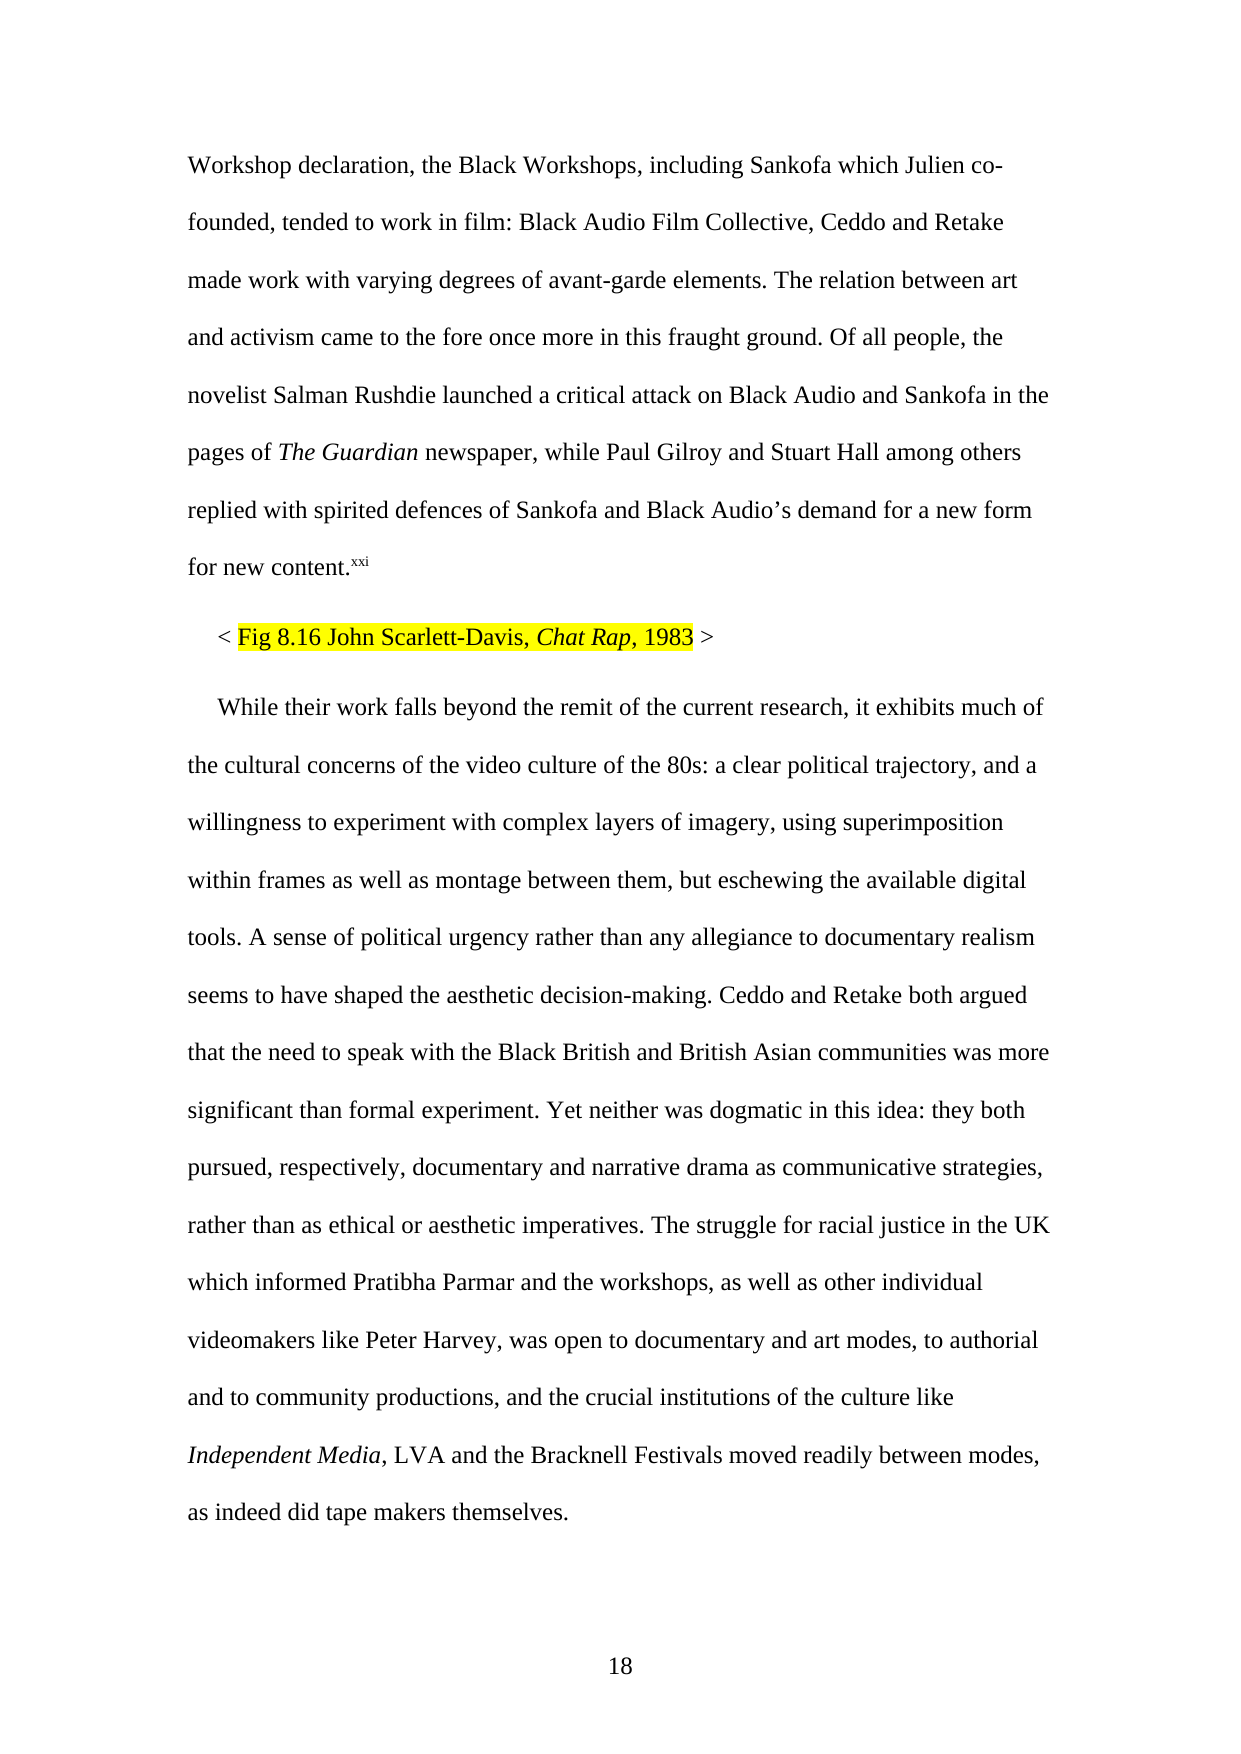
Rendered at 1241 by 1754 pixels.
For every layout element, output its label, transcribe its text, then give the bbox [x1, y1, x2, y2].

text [187, 150, 1053, 581]
text While their work falls beyond the remit of the current research, it exhibits much of the cultural concerns of the video culture of the 80s: a clear political trajectory, and a willingness to experiment with complex layers of imagery, using superimposition within frames as well as montage between them, but eschewing the available digital tools. A sense of political urgency rather than any allegiance to documentary realism seems to have shaped the aesthetic decision-making. Ceddo and Retake both argued that the need to speak with the Black British and British Asian communities was more significant than formal experiment. Yet neither was dogmatic in this idea: they both pursued, respectively, documentary and narrative drama as communicative strategies, rather than as ethical or aesthetic imperatives. The struggle for racial justice in the UK which informed Pratibha Parmar and the workshops, as well as other individual videomakers like Peter Harvey, was open to documentary and art modes, to authorial and to community productions, and the crucial institutions of the culture like Independent Media, LVA and the Bracknell Festivals moved readily between modes, as indeed did tape makers themselves. [187, 692, 1053, 1526]
text < Fig 8.16 John Scarlett-Davis, Chat Rap, 1983 > [187, 622, 1053, 651]
